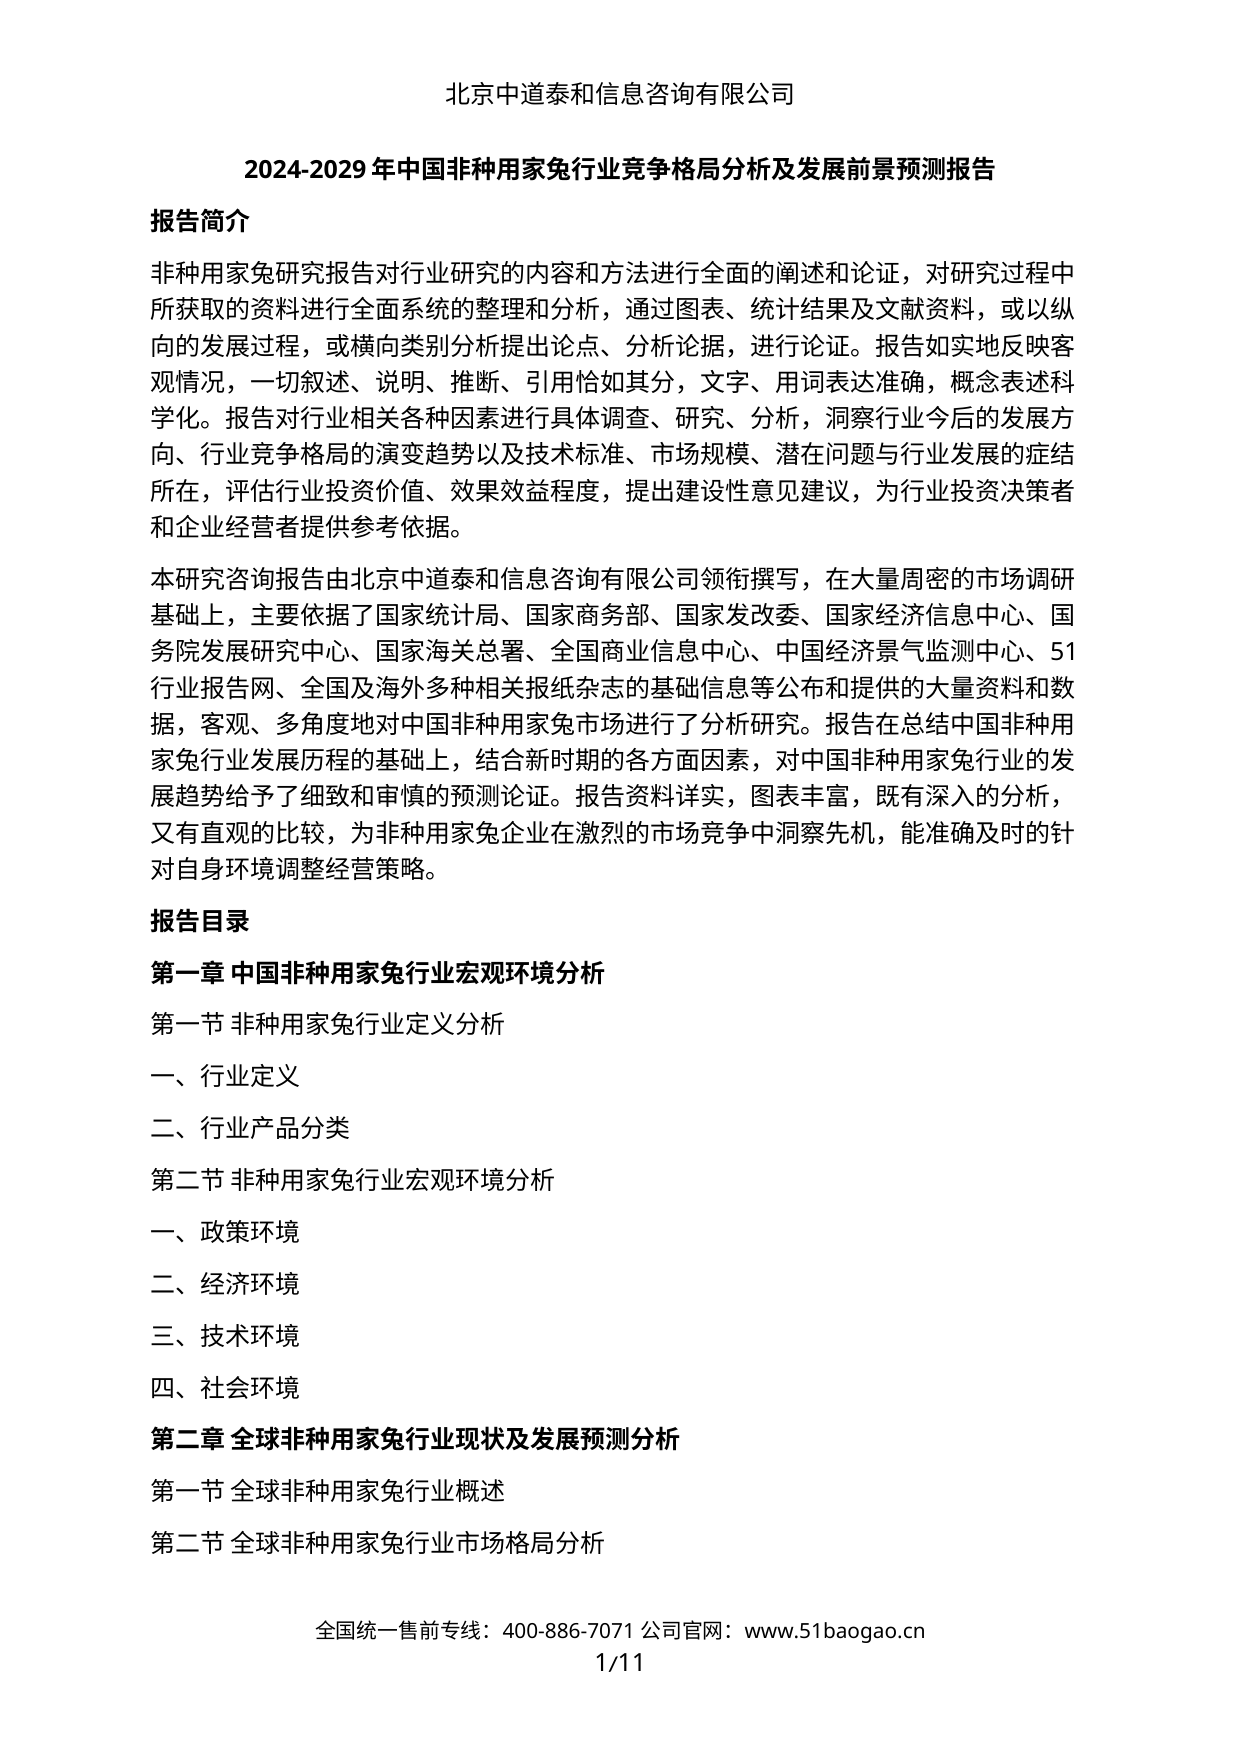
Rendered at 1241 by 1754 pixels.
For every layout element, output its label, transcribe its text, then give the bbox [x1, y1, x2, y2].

text 三、技术环境 [150, 1316, 1090, 1352]
text 第二节 全球非种用家兔行业市场格局分析 [150, 1524, 1090, 1560]
text 非种用家兔研究报告对行业研究的内容和方法进行全面的阐述和论证，对研究过程中所获取的资料进行全面系统的整理和分析，通过图表、统计结果及文献资料，或以纵向的发展过程，或横向类别分析提出论点、分析论据，进行论证。报告如实地反映客观情况，一切叙述、说明、推断、引用恰如其分，文字、用词表达准确，概念表述科学化。报告对行业相关各种因素进行具体调查、研究、分析，洞察行业今后的发展方向、行业竞争格局的演变趋势以及技术标准、市场规模、潜在问题与行业发展的症结所在，评估行业投资价值、效果效益程度，提出建设性意见建议，为行业投资决策者和企业经营者提供参考依据。 [150, 254, 1090, 544]
text 一、政策环境 [150, 1212, 1090, 1249]
text 第一章 中国非种用家兔行业宏观环境分析 [150, 953, 1090, 989]
text 二、行业产品分类 [150, 1109, 1090, 1145]
text 第二节 非种用家兔行业宏观环境分析 [150, 1161, 1090, 1197]
text 2024-2029年中国非种用家兔行业竞争格局分析及发展前景预测报告 [150, 150, 1090, 186]
text 四、社会环境 [150, 1368, 1090, 1404]
text 报告目录 [150, 901, 1090, 937]
text 本研究咨询报告由北京中道泰和信息咨询有限公司领衔撰写，在大量周密的市场调研基础上，主要依据了国家统计局、国家商务部、国家发改委、国家经济信息中心、国务院发展研究中心、国家海关总署、全国商业信息中心、中国经济景气监测中心、51行业报告网、全国及海外多种相关报纸杂志的基础信息等公布和提供的大量资料和数据，客观、多角度地对中国非种用家兔市场进行了分析研究。报告在总结中国非种用家兔行业发展历程的基础上，结合新时期的各方面因素，对中国非种用家兔行业的发展趋势给予了细致和审慎的预测论证。报告资料详实，图表丰富，既有深入的分析，又有直观的比较，为非种用家兔企业在激烈的市场竞争中洞察先机，能准确及时的针对自身环境调整经营策略。 [150, 559, 1090, 886]
text 报告简介 [150, 202, 1090, 238]
text 第一节 全球非种用家兔行业概述 [150, 1472, 1090, 1508]
text 第一节 非种用家兔行业定义分析 [150, 1005, 1090, 1041]
text 一、行业定义 [150, 1057, 1090, 1093]
text 第二章 全球非种用家兔行业现状及发展预测分析 [150, 1420, 1090, 1456]
text 二、经济环境 [150, 1264, 1090, 1301]
